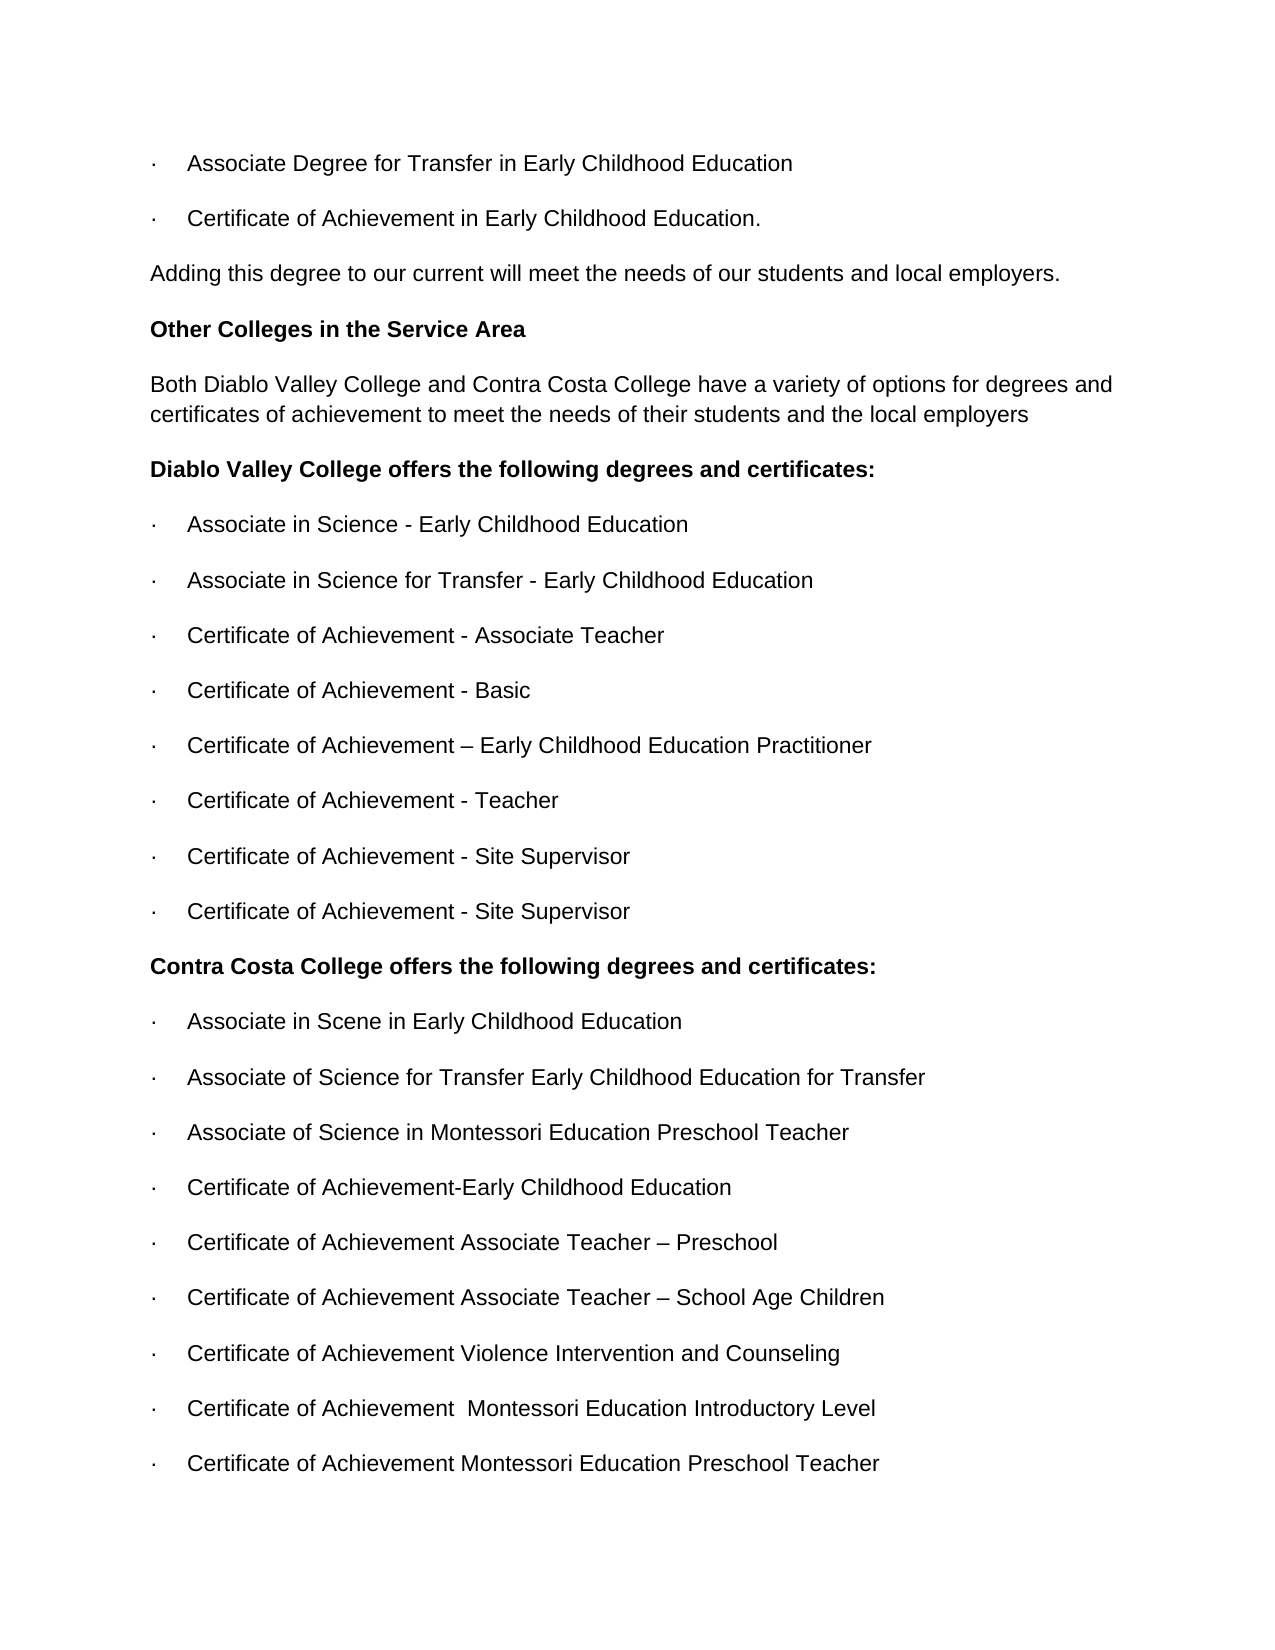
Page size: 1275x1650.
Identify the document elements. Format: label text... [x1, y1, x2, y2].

text · Certificate of Achievement Violence Intervention and Counseling [150, 1339, 1125, 1366]
text · Certificate of Achievement - Site Supervisor [150, 898, 1125, 924]
text Diablo Valley College offers the following degrees and certificates: [150, 456, 1125, 483]
text · Certificate of Achievement - Associate Teacher [150, 622, 1125, 648]
text · Certificate of Achievement – Early Childhood Education Practitioner [150, 732, 1125, 759]
text · Associate in Science for Transfer - Early Childhood Education [150, 567, 1125, 593]
text Both Diablo Valley College and Contra Costa College have a variety of options for degrees and certificates of achievement to meet the needs of their students and the local employers [150, 371, 1125, 427]
text · Associate Degree for Transfer in Early Childhood Education [150, 150, 1125, 176]
text · Associate in Science - Early Childhood Education [150, 511, 1125, 538]
text · Associate of Science for Transfer Early Childhood Education for Transfer [150, 1063, 1125, 1090]
text · Certificate of Achievement-Early Childhood Education [150, 1174, 1125, 1200]
text · Certificate of Achievement Associate Teacher – School Age Children [150, 1284, 1125, 1311]
text Other Colleges in the Service Area [150, 316, 1125, 342]
text · Certificate of Achievement Montessori Education Preschool Teacher [150, 1450, 1125, 1476]
text Contra Costa College offers the following degrees and certificates: [150, 953, 1125, 979]
text · Certificate of Achievement Montessori Education Introductory Level [150, 1395, 1125, 1421]
text · Certificate of Achievement - Teacher [150, 787, 1125, 814]
text Adding this degree to our current will meet the needs of our students and local employers. [150, 260, 1125, 287]
text · Associate in Scene in Early Childhood Education [150, 1008, 1125, 1035]
text · Associate of Science in Montessori Education Preschool Teacher [150, 1119, 1125, 1145]
text · Certificate of Achievement Associate Teacher – Preschool [150, 1229, 1125, 1256]
text · Certificate of Achievement in Early Childhood Education. [150, 205, 1125, 232]
text · Certificate of Achievement - Site Supervisor [150, 843, 1125, 869]
text · Certificate of Achievement - Basic [150, 677, 1125, 703]
